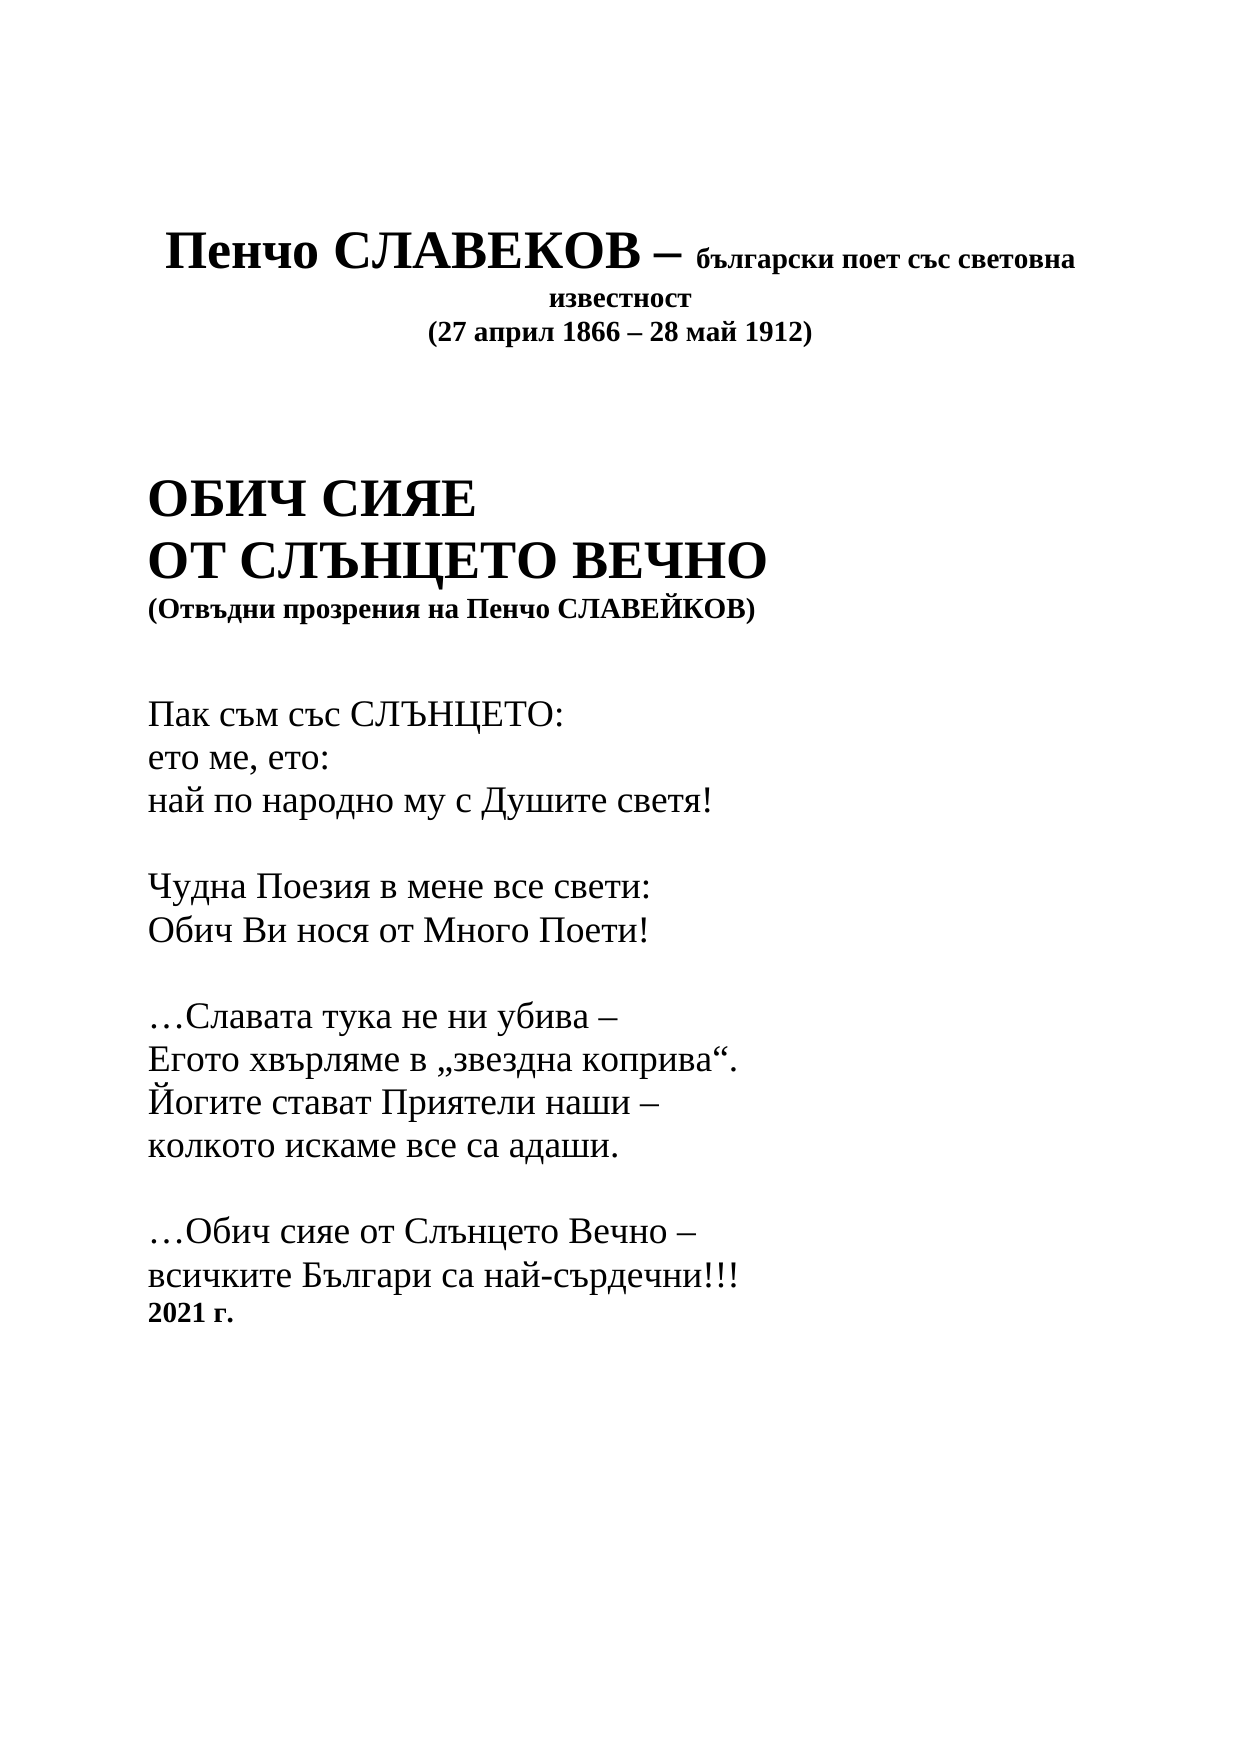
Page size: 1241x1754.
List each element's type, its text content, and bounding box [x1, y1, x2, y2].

text …Славата тука не ни убива – [148, 993, 1093, 1036]
text Пенчо СЛАВЕКОВ – български поет със световна известност [148, 218, 1093, 314]
text 2021 г. [148, 1295, 1093, 1329]
text …Обич сияе от Слънцето Вечно – [148, 1209, 1093, 1252]
text (27 април 1866 – 28 май 1912) [148, 314, 1093, 347]
text Чудна Поезия в мене все свети: [148, 864, 1093, 907]
text ОБИЧ СИЯЕ [148, 466, 1093, 528]
text колкото искаме все са адаши. [148, 1123, 1093, 1166]
text Йогите стават Приятели наши – [148, 1079, 1093, 1123]
text Обич Ви нося от Много Поети! [148, 907, 1093, 950]
text Егото хвърляме в „звездна коприва“. [148, 1036, 1093, 1079]
text (Отвъдни прозрения на Пенчо СЛАВЕЙКОВ) [148, 591, 1093, 624]
text всичките Българи са най-сърдечни!!! [148, 1252, 1093, 1295]
text ОТ СЛЪНЦЕТО ВЕЧНО [148, 528, 1093, 591]
text ето ме, ето: [148, 734, 1093, 778]
text Пак съм със СЛЪНЦЕТО: [148, 691, 1093, 734]
text най по народно му с Душите светя! [148, 778, 1093, 821]
